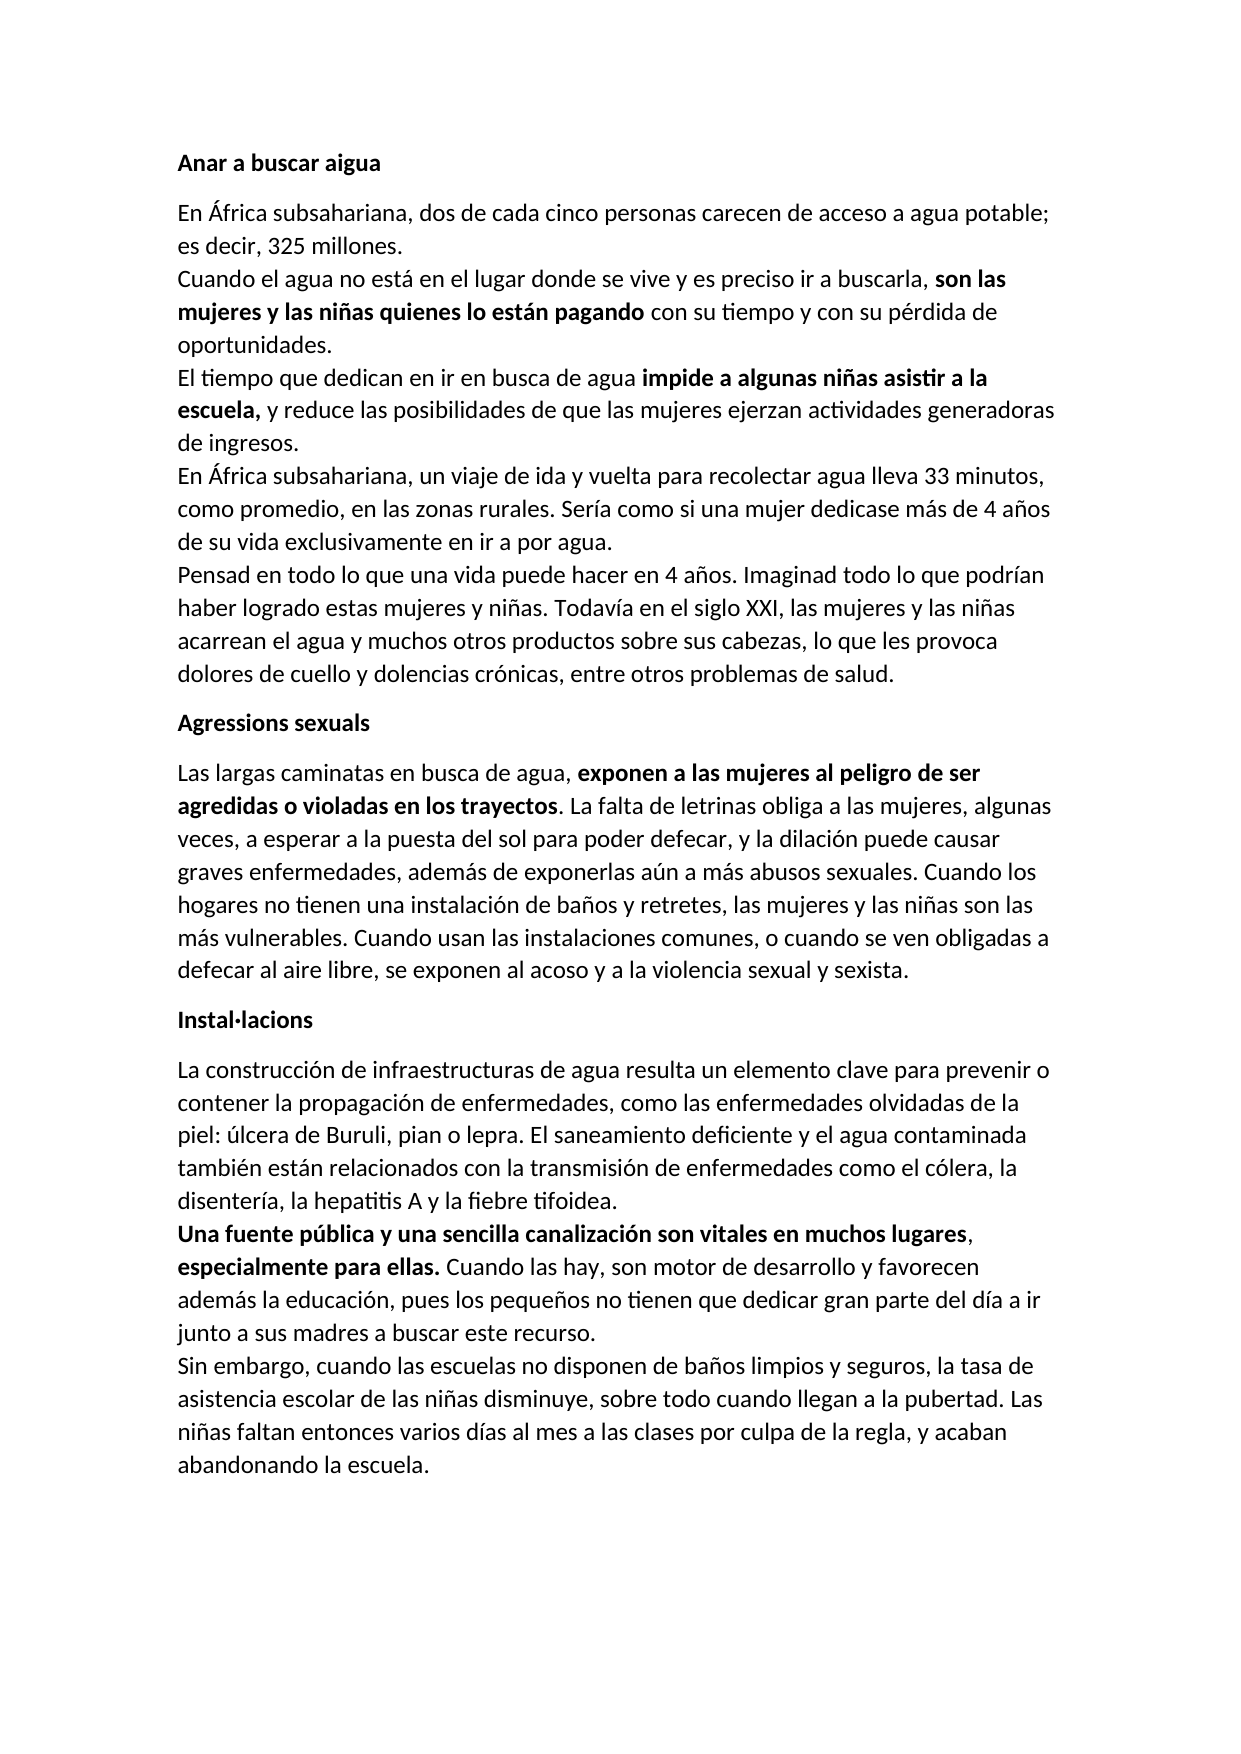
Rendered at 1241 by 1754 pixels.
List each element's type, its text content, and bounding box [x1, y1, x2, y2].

text Pensad en todo lo que una vida puede hacer en 4 años. Imaginad todo lo que podrían haber logrado estas mujeres y niñas. Todavía en el siglo XXI, las mujeres y las niñas acarrean el agua y muchos otros productos sobre sus cabezas, lo que les provoca dolores de cuello y dolencias crónicas, entre otros problemas de salud. [177, 559, 1063, 688]
text Cuando el agua no está en el lugar donde se vive y es preciso ir a buscarla, son las mujeres y las niñas quienes lo están pagando con su tiempo y con su pérdida de oportunidades. [177, 263, 1063, 359]
text La construcción de infraestructuras de agua resulta un elemento clave para prevenir o contener la propagación de enfermedades, como las enfermedades olvidadas de la piel: úlcera de Buruli, pian o lepra. El saneamiento deficiente y el agua contaminada también están relacionados con la transmisión de enfermedades como el cólera, la disentería, la hepatitis A y la fiebre tifoidea. [177, 1054, 1063, 1216]
text Anar a buscar aigua [177, 148, 1063, 178]
text Agressions sexuals [177, 708, 1063, 738]
text Las largas caminatas en busca de agua, exponen a las mujeres al peligro de ser agredidas o violadas en los trayectos. La falta de letrinas obliga a las mujeres, algunas veces, a esperar a la puesta del sol para poder defecar, y la dilación puede causar graves enfermedades, además de exponerlas aún a más abusos sexuales. Cuando los hogares no tienen una instalación de baños y retretes, las mujeres y las niñas son las más vulnerables. Cuando usan las instalaciones comunes, o cuando se ven obligadas a defecar al aire libre, se exponen al acoso y a la violencia sexual y sexista. [177, 757, 1063, 985]
text En África subsahariana, dos de cada cinco personas carecen de acceso a agua potable; es decir, 325 millones. [177, 197, 1063, 261]
text El tiempo que dedican en ir en busca de agua impide a algunas niñas asistir a la escuela, y reduce las posibilidades de que las mujeres ejerzan actividades generadoras de ingresos. [177, 362, 1063, 458]
text Instal·lacions [177, 1004, 1063, 1035]
text Una fuente pública y una sencilla canalización son vitales en muchos lugares, especialmente para ellas. Cuando las hay, son motor de desarrollo y favorecen además la educación, pues los pequeños no tienen que dedicar gran parte del día a ir junto a sus madres a buscar este recurso. [177, 1218, 1063, 1348]
text Sin embargo, cuando las escuelas no disponen de baños limpios y seguros, la tasa de asistencia escolar de las niñas disminuye, sobre todo cuando llegan a la pubertad. Las niñas faltan entonces varios días al mes a las clases por culpa de la regla, y acaban abandonando la escuela. [177, 1350, 1063, 1479]
text En África subsahariana, un viaje de ida y vuelta para recolectar agua lleva 33 minutos, como promedio, en las zonas rurales. Sería como si una mujer dedicase más de 4 años de su vida exclusivamente en ir a por agua. [177, 461, 1063, 557]
